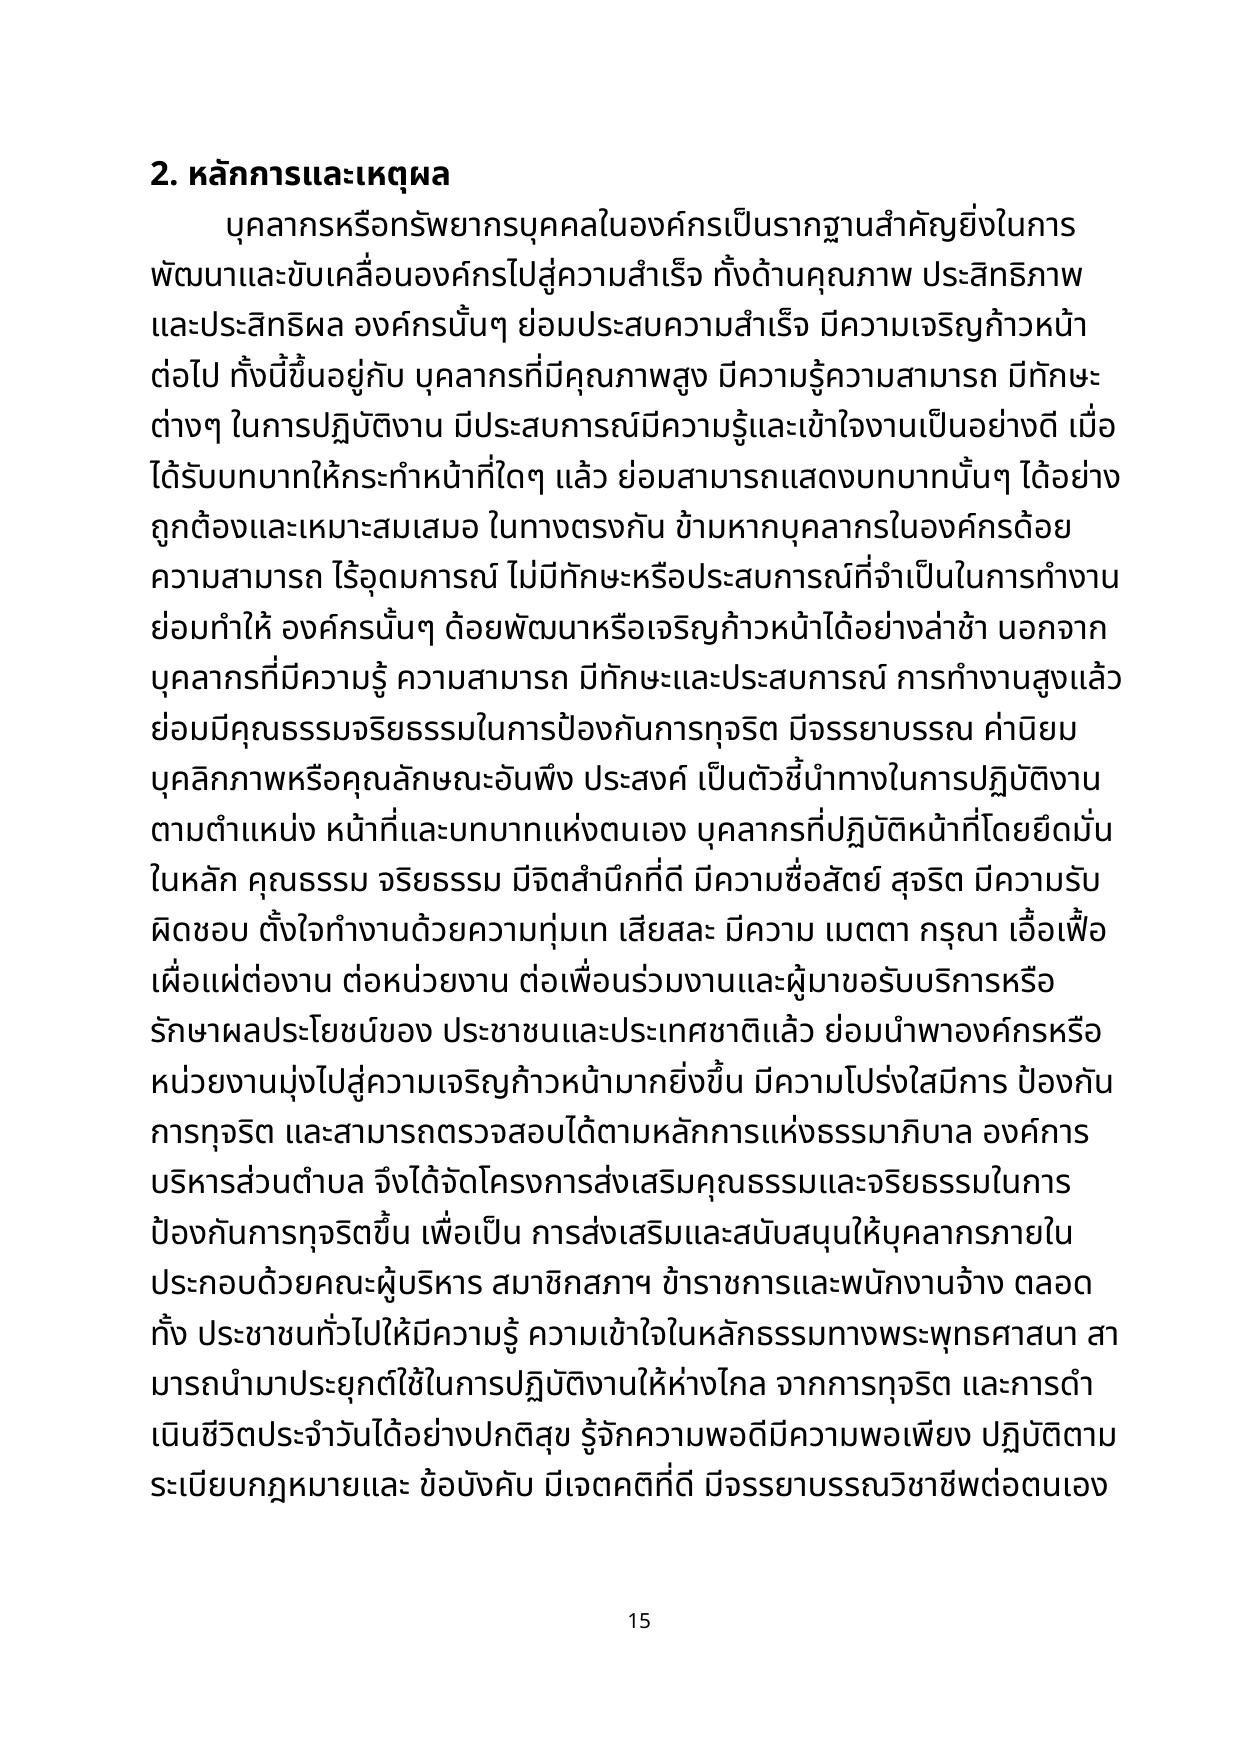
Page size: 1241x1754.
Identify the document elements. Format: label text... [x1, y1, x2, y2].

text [150, 201, 1128, 1511]
text 2. หลักการและเหตุผล [150, 150, 1128, 201]
